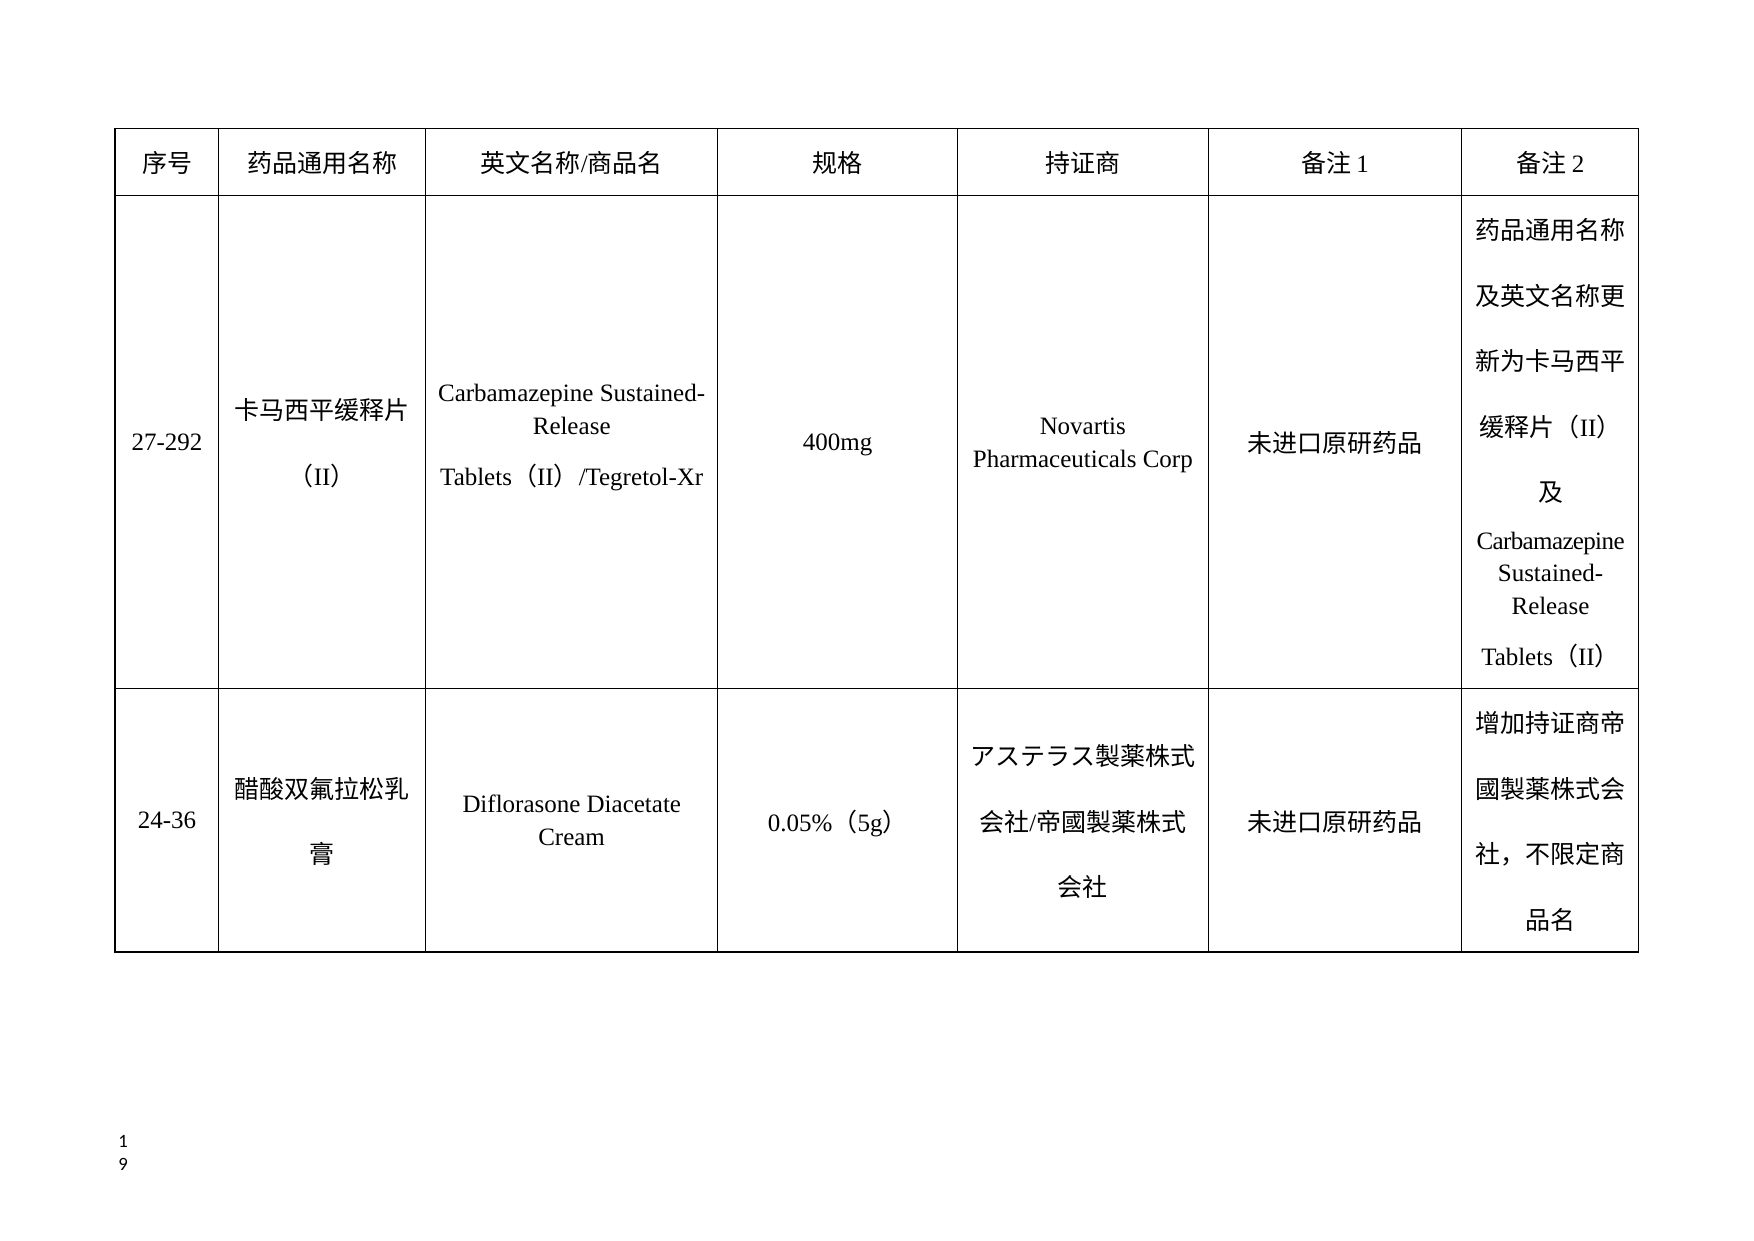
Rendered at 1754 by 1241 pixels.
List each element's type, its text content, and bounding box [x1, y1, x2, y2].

table_cell Carbamazepine Sustained-Release Tablets（II）/Tegretol-Xr [426, 196, 717, 688]
table_cell 增加持证商帝國製薬株式会社，不限定商品名 [1462, 689, 1638, 951]
table_header 备注1 [1209, 129, 1461, 194]
table_cell 27-292 [116, 196, 218, 688]
table_header 备注2 [1462, 129, 1638, 194]
table_cell Novartis Pharmaceuticals Corp [958, 196, 1208, 688]
table_header 持证商 [958, 129, 1208, 194]
table_header 规格 [718, 129, 957, 194]
table_cell 药品通用名称及英文名称更新为卡马西平缓释片（II）及Carbamazepine Sustained-Release Tablets（II） [1462, 196, 1638, 688]
table_cell 未进口原研药品 [1209, 689, 1461, 951]
table_cell Diflorasone Diacetate Cream [426, 689, 717, 951]
table_cell 卡马西平缓释片（II） [219, 196, 425, 688]
table_cell 400mg [718, 196, 957, 688]
table_cell 0.05%（5g） [718, 689, 957, 951]
table_cell 24-36 [116, 689, 218, 951]
table_cell 未进口原研药品 [1209, 196, 1461, 688]
table_header 英文名称/商品名 [426, 129, 717, 194]
table_cell 醋酸双氟拉松乳膏 [219, 689, 425, 951]
table_header 序号 [116, 129, 218, 194]
table_header 药品通用名称 [219, 129, 425, 194]
table_cell アステラス製薬株式会社/帝國製薬株式会社 [958, 689, 1208, 951]
